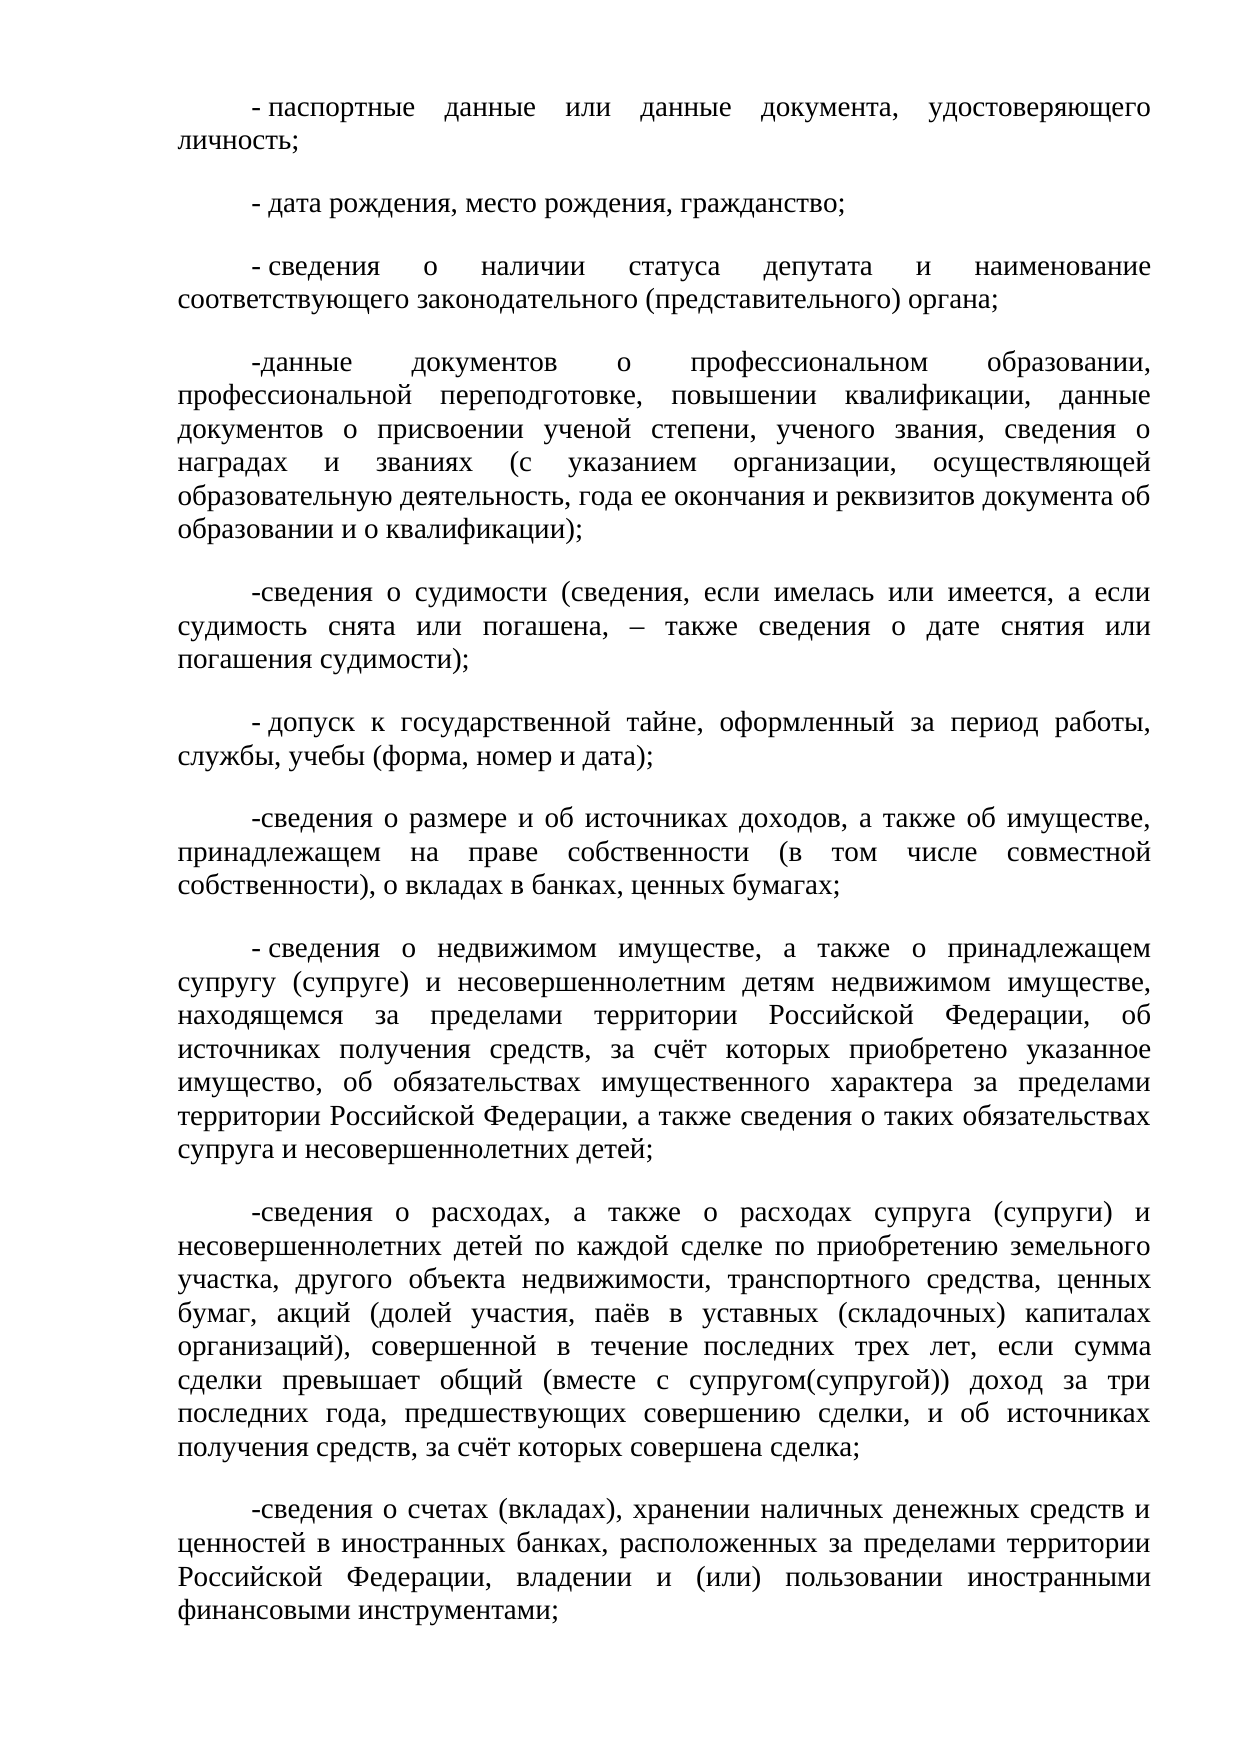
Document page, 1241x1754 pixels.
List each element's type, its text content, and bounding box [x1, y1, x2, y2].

text -сведения о судимости (сведения, если имелась или имеется, а если судимость снята или погашена, – также сведения о дате снятия или погашения судимости); [177, 574, 1152, 675]
text -сведения о расходах, а также о расходах супруга (супруги) и несовершеннолетних детей по каждой сделке по приобретению земельного участка, другого объекта недвижимости, транспортного средства, ценных бумаг, акций (долей участия, паёв в уставных (складочных) капиталах организаций), совершенной в течение последних трех лет, если сумма сделки превышает общий (вместе с супругом(супругой)) доход за три последних года, предшествующих совершению сделки, и об источниках получения средств, за счёт которых совершена сделка; [177, 1194, 1152, 1462]
text - сведения о наличии статуса депутата и наименование соответствующего законодательного (представительного) органа; [177, 248, 1152, 315]
text - допуск к государственной тайне, оформленный за период работы, службы, учебы (форма, номер и дата); [177, 704, 1152, 771]
text - дата рождения, место рождения, гражданство; [177, 185, 1152, 218]
text -данные документов о профессиональном образовании, профессиональной переподготовке, повышении квалификации, данные документов о присвоении ученой степени, ученого звания, сведения о наградах и званиях (с указанием организации, осуществляющей образовательную деятельность, года ее окончания и реквизитов документа об образовании и о квалификации); [177, 344, 1152, 545]
text -сведения о счетах (вкладах), хранении наличных денежных средств и ценностей в иностранных банках, расположенных за пределами территории Российской Федерации, владении и (или) пользовании иностранными финансовыми инструментами; [177, 1492, 1152, 1626]
text -сведения о размере и об источниках доходов, а также об имуществе, принадлежащем на праве собственности (в том числе совместной собственности), о вкладах в банках, ценных бумагах; [177, 800, 1152, 901]
text - паспортные данные или данные документа, удостоверяющего личность; [177, 89, 1152, 156]
text - сведения о недвижимом имуществе, а также о принадлежащем супругу (супруге) и несовершеннолетним детям недвижимом имуществе, находящемся за пределами территории Российской Федерации, об источниках получения средств, за счёт которых приобретено указанное имущество, об обязательствах имущественного характера за пределами территории Российской Федерации, а также сведения о таких обязательствах супруга и несовершеннолетних детей; [177, 930, 1152, 1165]
